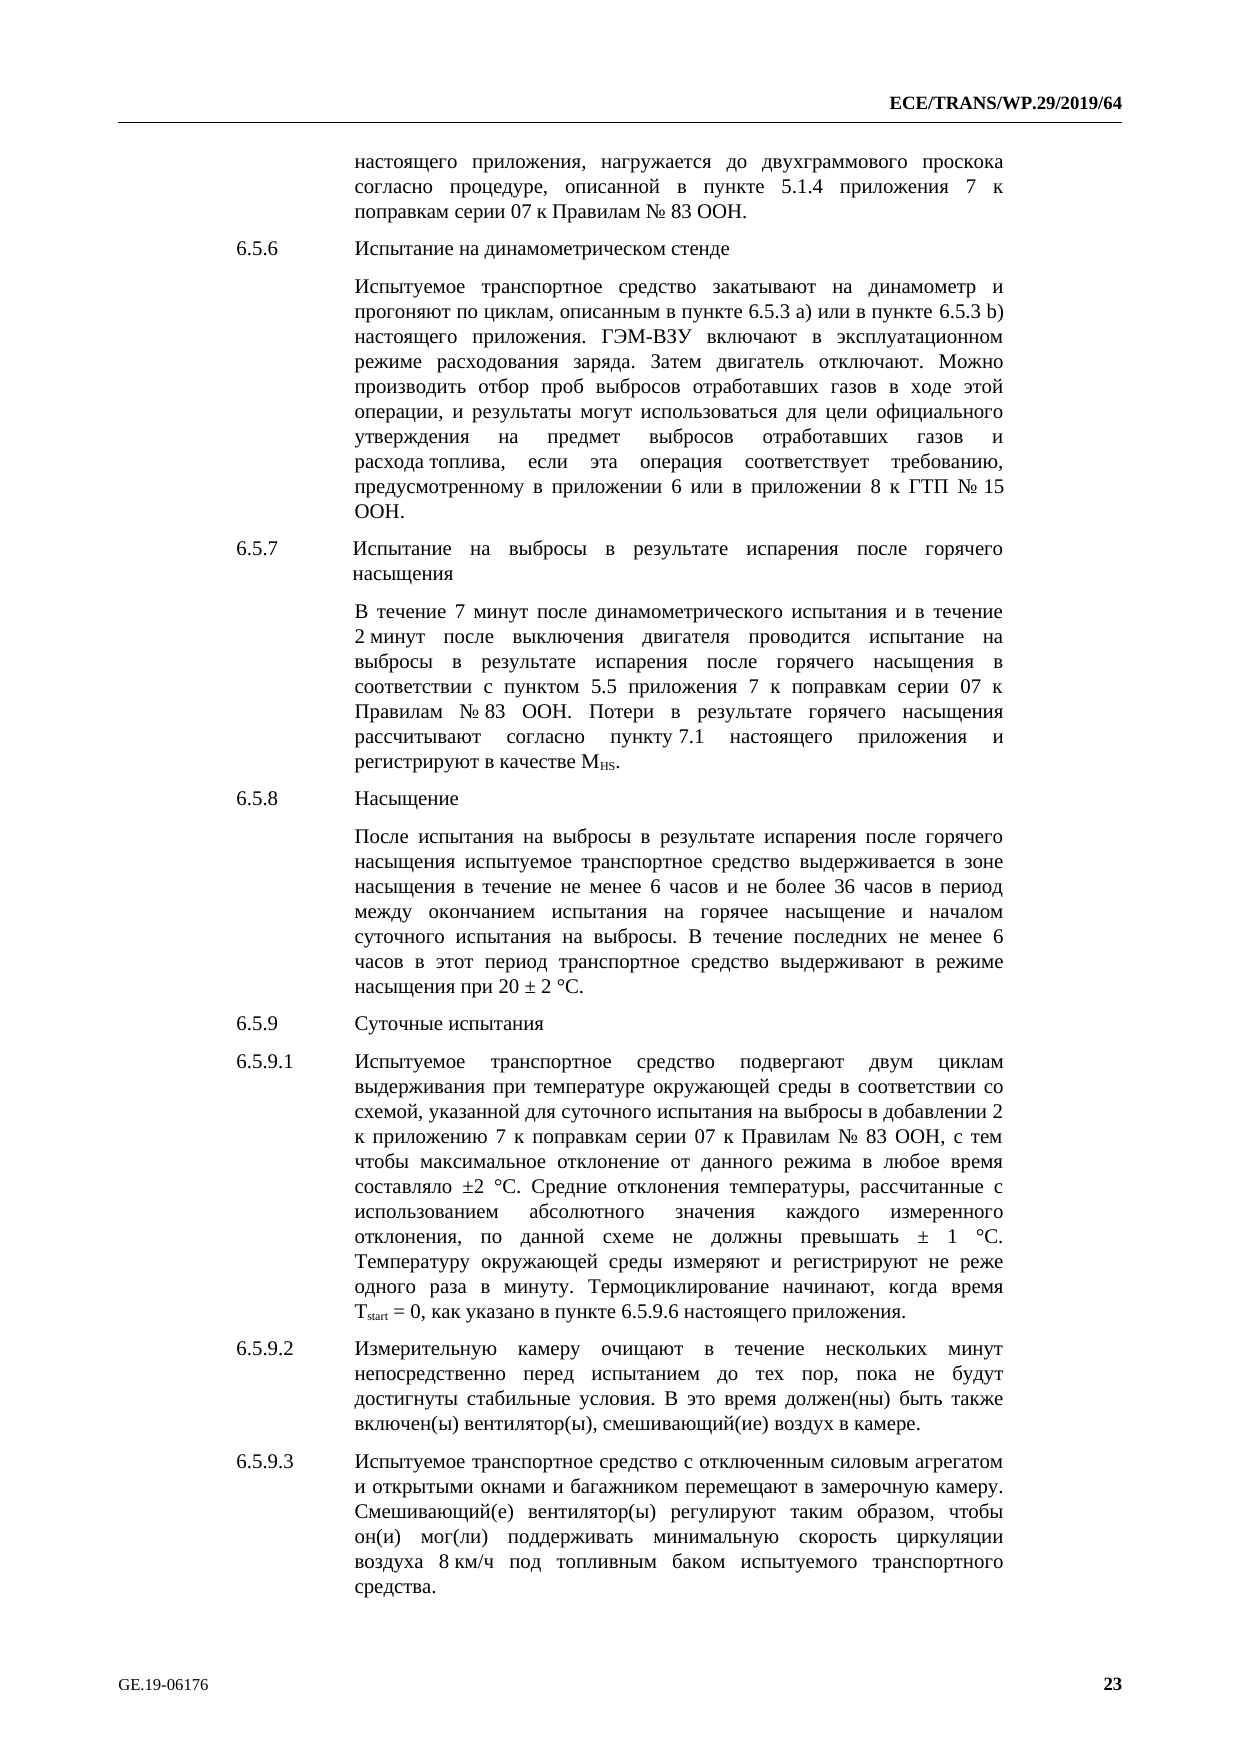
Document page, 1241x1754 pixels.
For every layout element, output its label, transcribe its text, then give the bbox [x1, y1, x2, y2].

text 6.5.7 Испытание на выбросы в результате испарения после горячего насыщения [236, 535, 1004, 585]
text В течение 7 минут после динамометрического испытания и в течение 2 минут после выключения двигателя проводится испытание на выбросы в результате испарения после горячего насыщения в соответствии с пунктом 5.5 приложения 7 к поправкам серии 07 к Правилам № 83 ООН. Потери в результате горячего насыщения рассчитывают согласно пункту 7.1 настоящего приложения и регистрируют в качестве MHS. [354, 598, 1004, 773]
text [354, 148, 1004, 223]
text 6.5.9 Суточные испытания [236, 1010, 1004, 1035]
text 6.5.9.2 Измерительную камеру очищают в течение нескольких минут непосредственно перед испытанием до тех пор, пока не будут достигнуты стабильные условия. В это время должен(ны) быть также включен(ы) вентилятор(ы), смешивающий(ие) воздух в камере. [236, 1335, 1004, 1435]
text 6.5.9.1 Испытуемое транспортное средство подвергают двум циклам выдерживания при температуре окружающей среды в соответствии со схемой, указанной для суточного испытания на выбросы в добавлении 2 к приложению 7 к поправкам серии 07 к Правилам № 83 ООН, с тем чтобы максимальное отклонение от данного режима в любое время составляло ±2 °C. Средние отклонения температуры, рассчитанные с использованием абсолютного значения каждого измеренного отклонения, по данной схеме не должны превышать ± 1 °C. Температуру окружающей среды измеряют и регистрируют не реже одного раза в минуту. Термоциклирование начинают, когда время Tstart = 0, как указано в пункте 6.5.9.6 настоящего приложения. [236, 1048, 1004, 1323]
text Испытуемое транспортное средство закатывают на динамометр и прогоняют по циклам, описанным в пункте 6.5.3 а) или в пункте 6.5.3 b) настоящего приложения. ГЭМ-ВЗУ включают в эксплуатационном режиме расходования заряда. Затем двигатель отключают. Можно производить отбор проб выбросов отработавших газов в ходе этой операции, и результаты могут использоваться для цели официального утверждения на предмет выбросов отработавших газов и расхода топлива, если эта операция соответствует требованию, предусмотренному в приложении 6 или в приложении 8 к ГТП № 15 ООН. [354, 273, 1004, 523]
text 6.5.9.3 Испытуемое транспортное средство с отключенным силовым агрегатом и открытыми окнами и багажником перемещают в замерочную камеру. Смешивающий(е) вентилятор(ы) регулируют таким образом, чтобы он(и) мог(ли) поддерживать минимальную скорость циркуляции воздуха 8 км/ч под топливным баком испытуемого транспортного средства. [236, 1448, 1004, 1598]
text 6.5.6 Испытание на динамометрическом стенде [236, 235, 1004, 260]
text 6.5.8 Насыщение [236, 785, 1004, 810]
text После испытания на выбросы в результате испарения после горячего насыщения испытуемое транспортное средство выдерживается в зоне насыщения в течение не менее 6 часов и не более 36 часов в период между окончанием испытания на горячее насыщение и началом суточного испытания на выбросы. В течение последних не менее 6 часов в этот период транспортное средство выдерживают в режиме насыщения при 20 ± 2 °C. [354, 823, 1004, 998]
